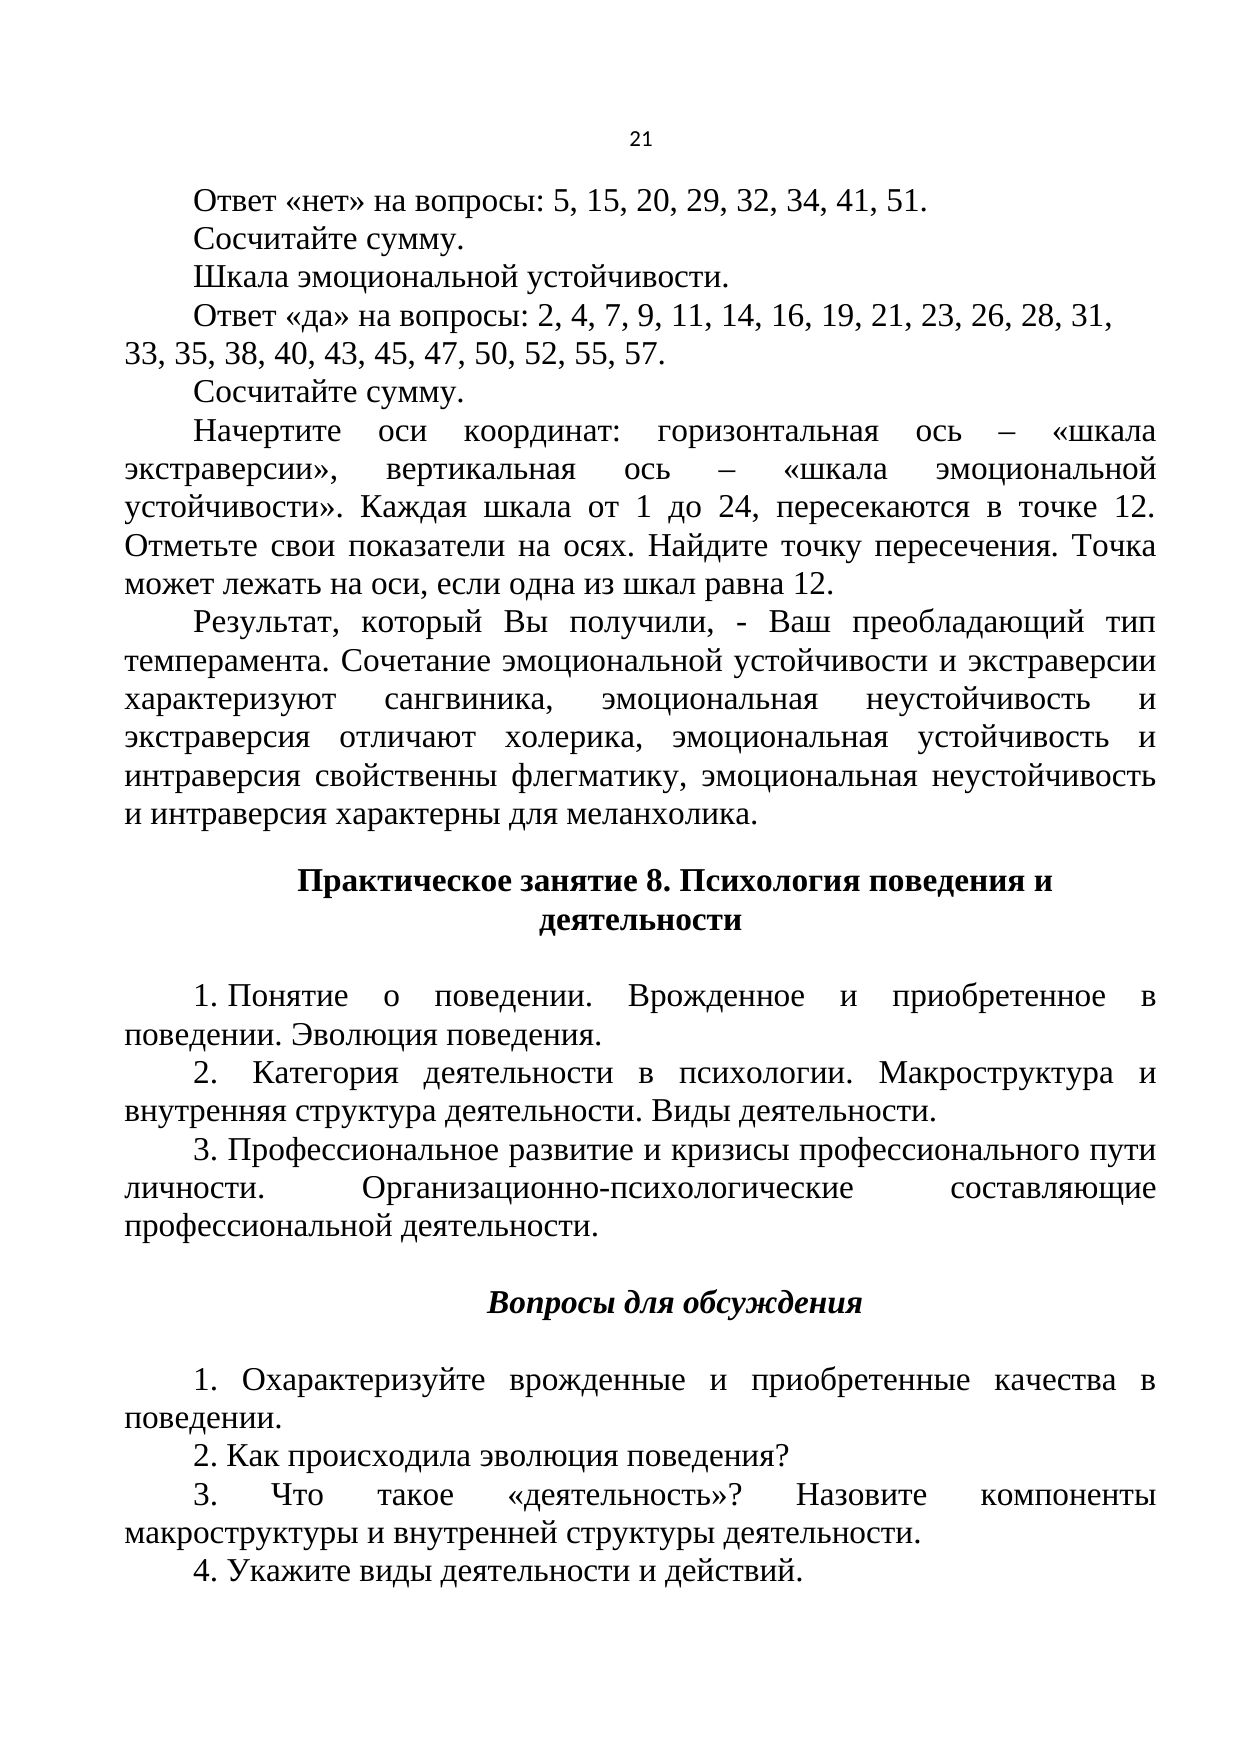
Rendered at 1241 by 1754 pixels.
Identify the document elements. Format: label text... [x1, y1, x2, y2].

text 2. Как происходила эволюция поведения? [124, 1436, 1157, 1474]
text 4. Укажите виды деятельности и действий. [124, 1551, 1157, 1589]
text Практическое занятие 8. Психология поведения и деятельности [124, 861, 1157, 937]
text Вопросы для обсуждения [124, 1282, 1157, 1321]
text Ответ «нет» на вопросы: 5, 15, 20, 29, 32, 34, 41, 51. [124, 180, 1157, 218]
list Категория деятельности в психологии. Макроструктура и внутренняя структура деятельности. Виды деятельности. [124, 1052, 1157, 1129]
text Ответ «да» на вопросы: 2, 4, 7, 9, 11, 14, 16, 19, 21, 23, 26, 28, 31, 33, 35, 38, 40, 43, 45, 47, 50, 52, 55, 57. [124, 295, 1157, 372]
text Сосчитайте сумму. [124, 372, 1157, 410]
text 1. Охарактеризуйте врожденные и приобретенные качества в поведении. [124, 1359, 1157, 1436]
list Профессиональное развитие и кризисы профессионального пути личности. Организационно-психологические составляющие профессиональной деятельности. [124, 1129, 1157, 1244]
text Начертите оси координат: горизонтальная ось – «шкала экстраверсии», вертикальная ось – «шкала эмоциональной устойчивости». Каждая шкала от 1 до 24, пересекаются в точке 12. Отметьте свои показатели на осях. Найдите точку пересечения. Точка может лежать на оси, если одна из шкал равна 12. [124, 410, 1157, 602]
list Понятие о поведении. Врожденное и приобретенное в поведении. Эволюция поведения. [124, 976, 1157, 1052]
text Шкала эмоциональной устойчивости. [124, 257, 1157, 295]
text 3. Что такое «деятельность»? Назовите компоненты макроструктуры и внутренней структуры деятельности. [124, 1474, 1157, 1551]
text Результат, который Вы получили, - Ваш преобладающий тип темперамента. Сочетание эмоциональной устойчивости и экстраверсии характеризуют сангвиника, эмоциональная неустойчивость и экстраверсия отличают холерика, эмоциональная устойчивость и интраверсия свойственны флегматику, эмоциональная неустойчивость и интраверсия характерны для меланхолика. [124, 602, 1157, 832]
text Сосчитайте сумму. [124, 218, 1157, 257]
